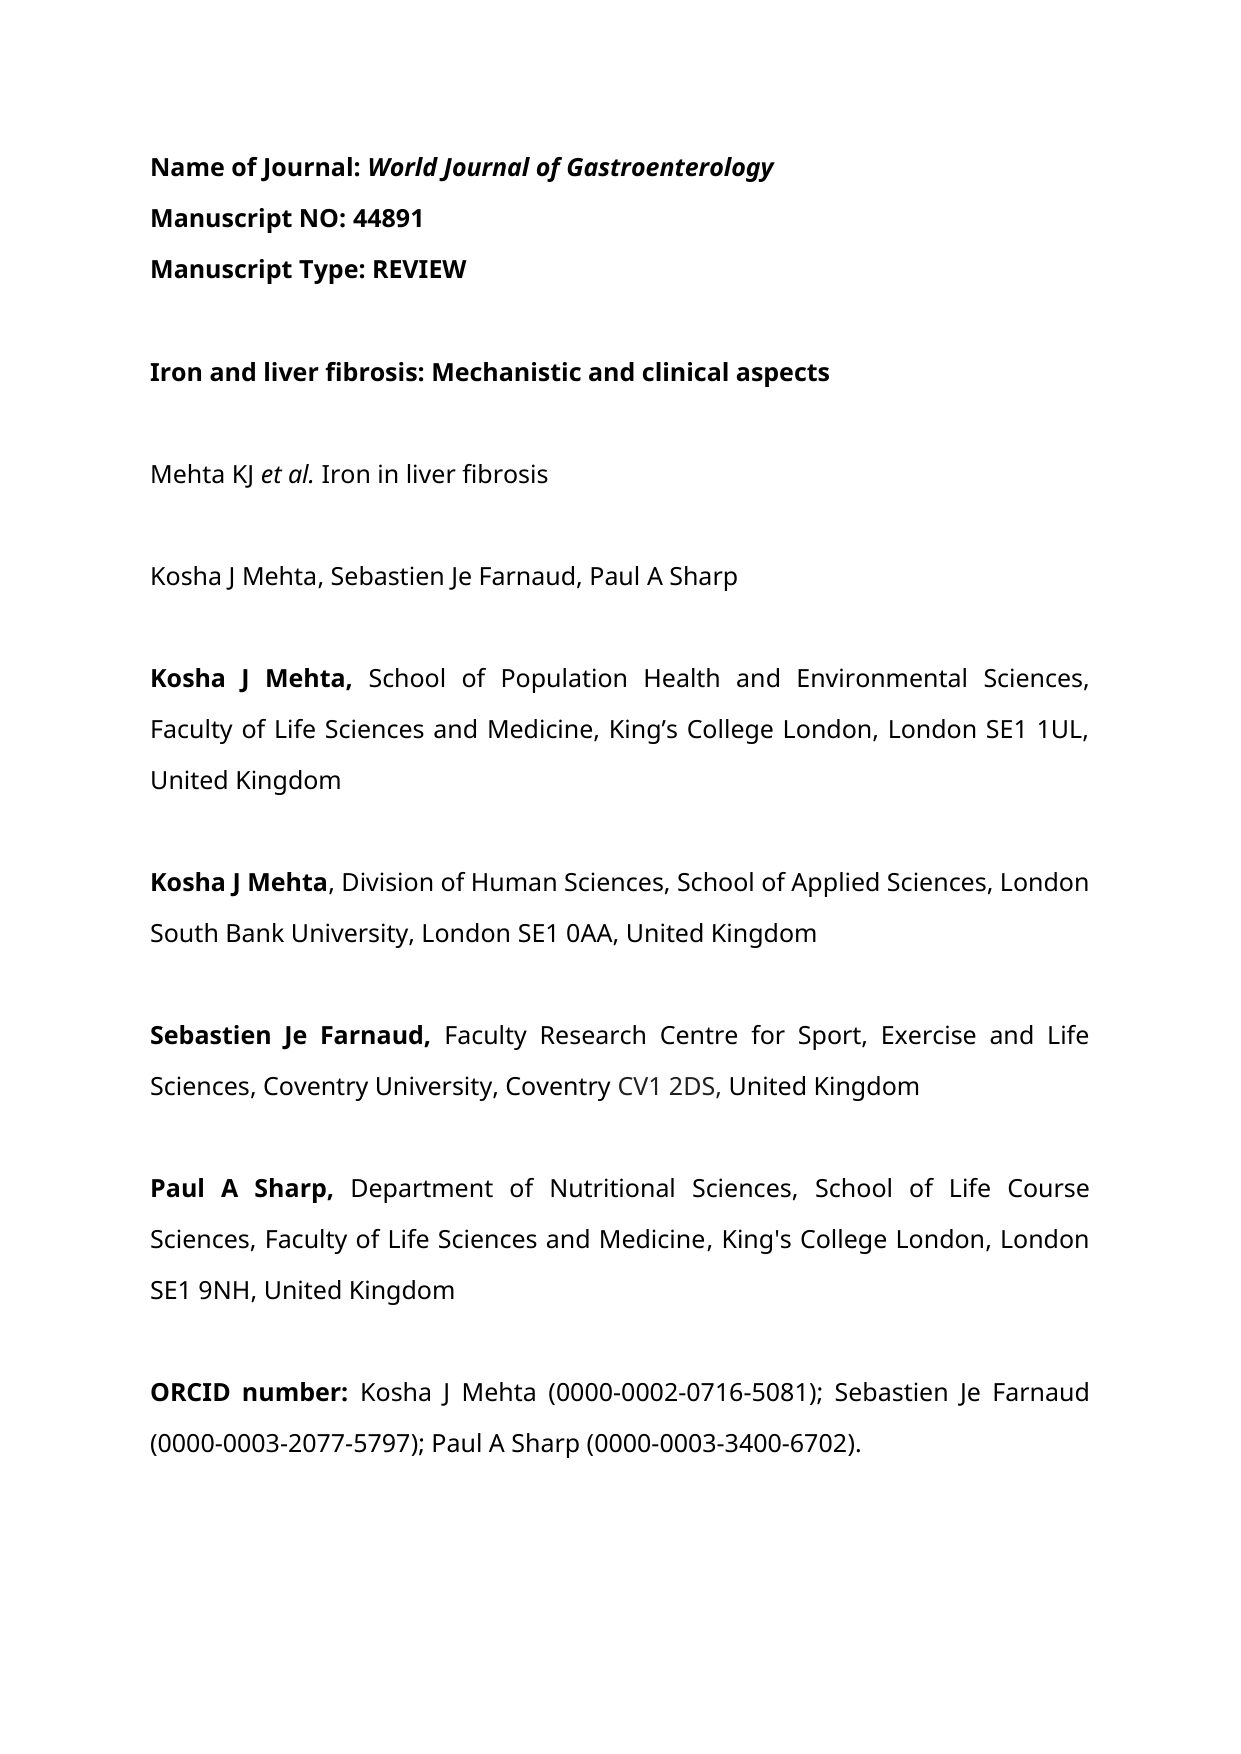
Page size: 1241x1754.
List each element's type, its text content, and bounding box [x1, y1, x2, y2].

text Kosha J Mehta, School of Population Health and Environmental Sciences, Faculty of Life Sciences and Medicine, King’s College London, London SE1 1UL, United Kingdom [150, 660, 1090, 797]
text Kosha J Mehta, Sebastien Je Farnaud, Paul A Sharp [150, 558, 1090, 592]
text Manuscript type: REVIEW [150, 252, 1090, 286]
text Name of journal: World Journal of Gastroenterology [150, 150, 1090, 184]
text Sebastien Je Farnaud, Faculty Research Centre for Sport, Exercise and Life Sciences, Coventry University, Coventry CV1 2DS, United Kingdom [150, 1018, 1090, 1103]
text Paul A Sharp, Department of Nutritional Sciences, School of Life Course Sciences, Faculty of Life Sciences and Medicine, King's College London, London SE1 9NH, United Kingdom [150, 1171, 1090, 1307]
text Iron and liver fibrosis: Mechanistic and clinical aspects [150, 354, 1090, 388]
text Manuscript NO: 44891 [150, 201, 1090, 235]
text ORCID number: Kosha J Mehta (0000-0002-0716-5081); Sebastien Je Farnaud (0000-0003-2077-5797); Paul A Sharp (0000-0003-3400-6702). [150, 1375, 1090, 1460]
text Kosha J Mehta, Division of Human Sciences, School of Applied Sciences, London South Bank University, London SE1 0AA, United Kingdom [150, 864, 1090, 950]
text Mehta KJ et al. Iron in liver fibrosis [150, 456, 1090, 490]
